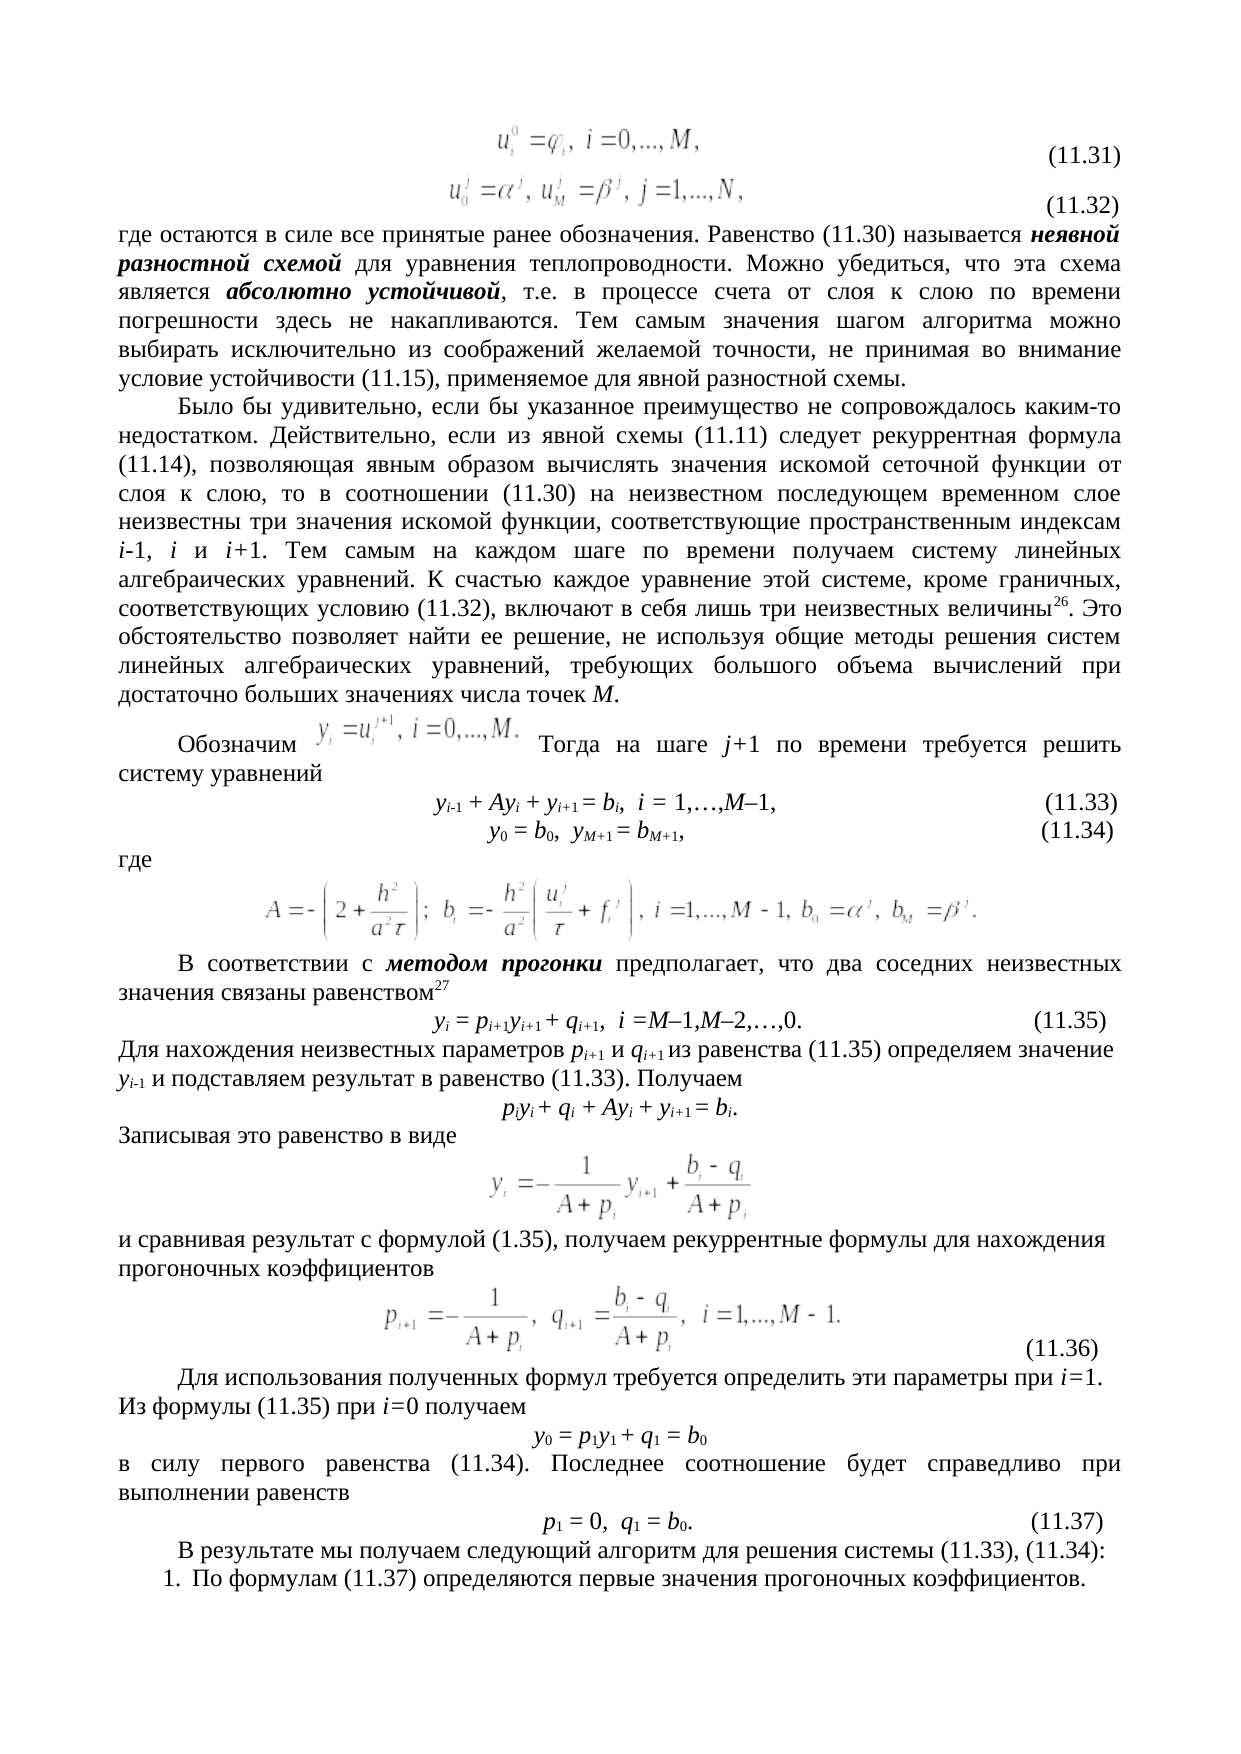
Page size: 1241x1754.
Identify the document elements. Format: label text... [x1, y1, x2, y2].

text (11.32) [118, 168, 1122, 219]
text y0 = p1y1 + q1 = b0 [118, 1420, 1122, 1448]
text и сравнивая результат с формулой (1.35), получаем рекуррентные формулы для нахождения прогоночных коэффициентов [118, 1224, 1122, 1282]
text (11.36) [118, 1282, 1122, 1362]
text В результате мы получаем следующий алгоритм для решения системы (11.33), (11.34): [118, 1535, 1122, 1563]
text в силу первого равенства (11.34). Последнее соотношение будет справедливо при выполнении равенств [118, 1448, 1122, 1506]
text p1 = 0, q1 = b0. (11.37) [118, 1506, 1122, 1535]
text (11.31) [118, 118, 1122, 168]
text yi-1 + Ayi + yi+1 = bi, i = 1,…,M–1, (11.33) [118, 787, 1122, 816]
text Записывая это равенство в виде [118, 1121, 1122, 1149]
text piyi + qi + Ayi + yi+1 = bi. [118, 1092, 1122, 1121]
text где остаются в силе все принятые ранее обозначения. Равенство (11.30) называется неявной разностной схемой для уравнения теплопроводности. Можно убедиться, что эта схема является абсолютно устойчивой, т.е. в процессе счета от слоя к слою по времени погрешности здесь не накапливаются. Тем самым значения шагом алгоритма можно выбирать исключительно из соображений желаемой точности, не принимая во внимание условие устойчивости (11.15), применяемое для явной разностной схемы. [118, 219, 1122, 391]
text где [118, 844, 1122, 873]
text Для использования полученных формул требуется определить эти параметры при i=1. Из формулы (11.35) при i=0 получаем [118, 1362, 1122, 1420]
text Было бы удивительно, если бы указанное преимущество не сопровождалось каким-то недостатком. Действительно, если из явной схемы (11.11) следует рекуррентная формула (11.14), позволяющая явным образом вычислять значения искомой сеточной функции от слоя к слою, то в соотношении (11.30) на неизвестном последующем временном слое неизвестны три значения искомой функции, соответствующие пространственным индексам i-1, i и i+1. Тем самым на каждом шаге по времени получаем систему линейных алгебраических уравнений. К счастью каждое уравнение этой системе, кроме граничных, соответствующих условию (11.32), включают в себя лишь три неизвестных величины. Это обстоятельство позволяет найти ее решение, не используя общие методы решения систем линейных алгебраических уравнений, требующих большого объема вычислений при достаточно больших значениях числа точек M. [118, 391, 1122, 708]
text yi = pi+1yi+1 + qi+1, i =M–1,M–2,…,0. (11.35) [118, 1006, 1122, 1034]
text y0 = b0, yM+1 = bM+1, (11.34) [118, 816, 1122, 844]
text Для нахождения неизвестных параметров pi+1 и qi+1 из равенства (11.35) определяем значение yi-1 и подставляем результат в равенство (11.33). Получаем [118, 1034, 1122, 1092]
list По формулам (11.37) определяются первые значения прогоночных коэффициентов. [118, 1563, 1122, 1592]
text В соответствии с методом прогонки предполагает, что два соседних неизвестных значения связаны равенством [118, 948, 1122, 1006]
text Обозначим Тогда на шаге j+1 по времени требуется решить систему уравнений [118, 708, 1122, 787]
